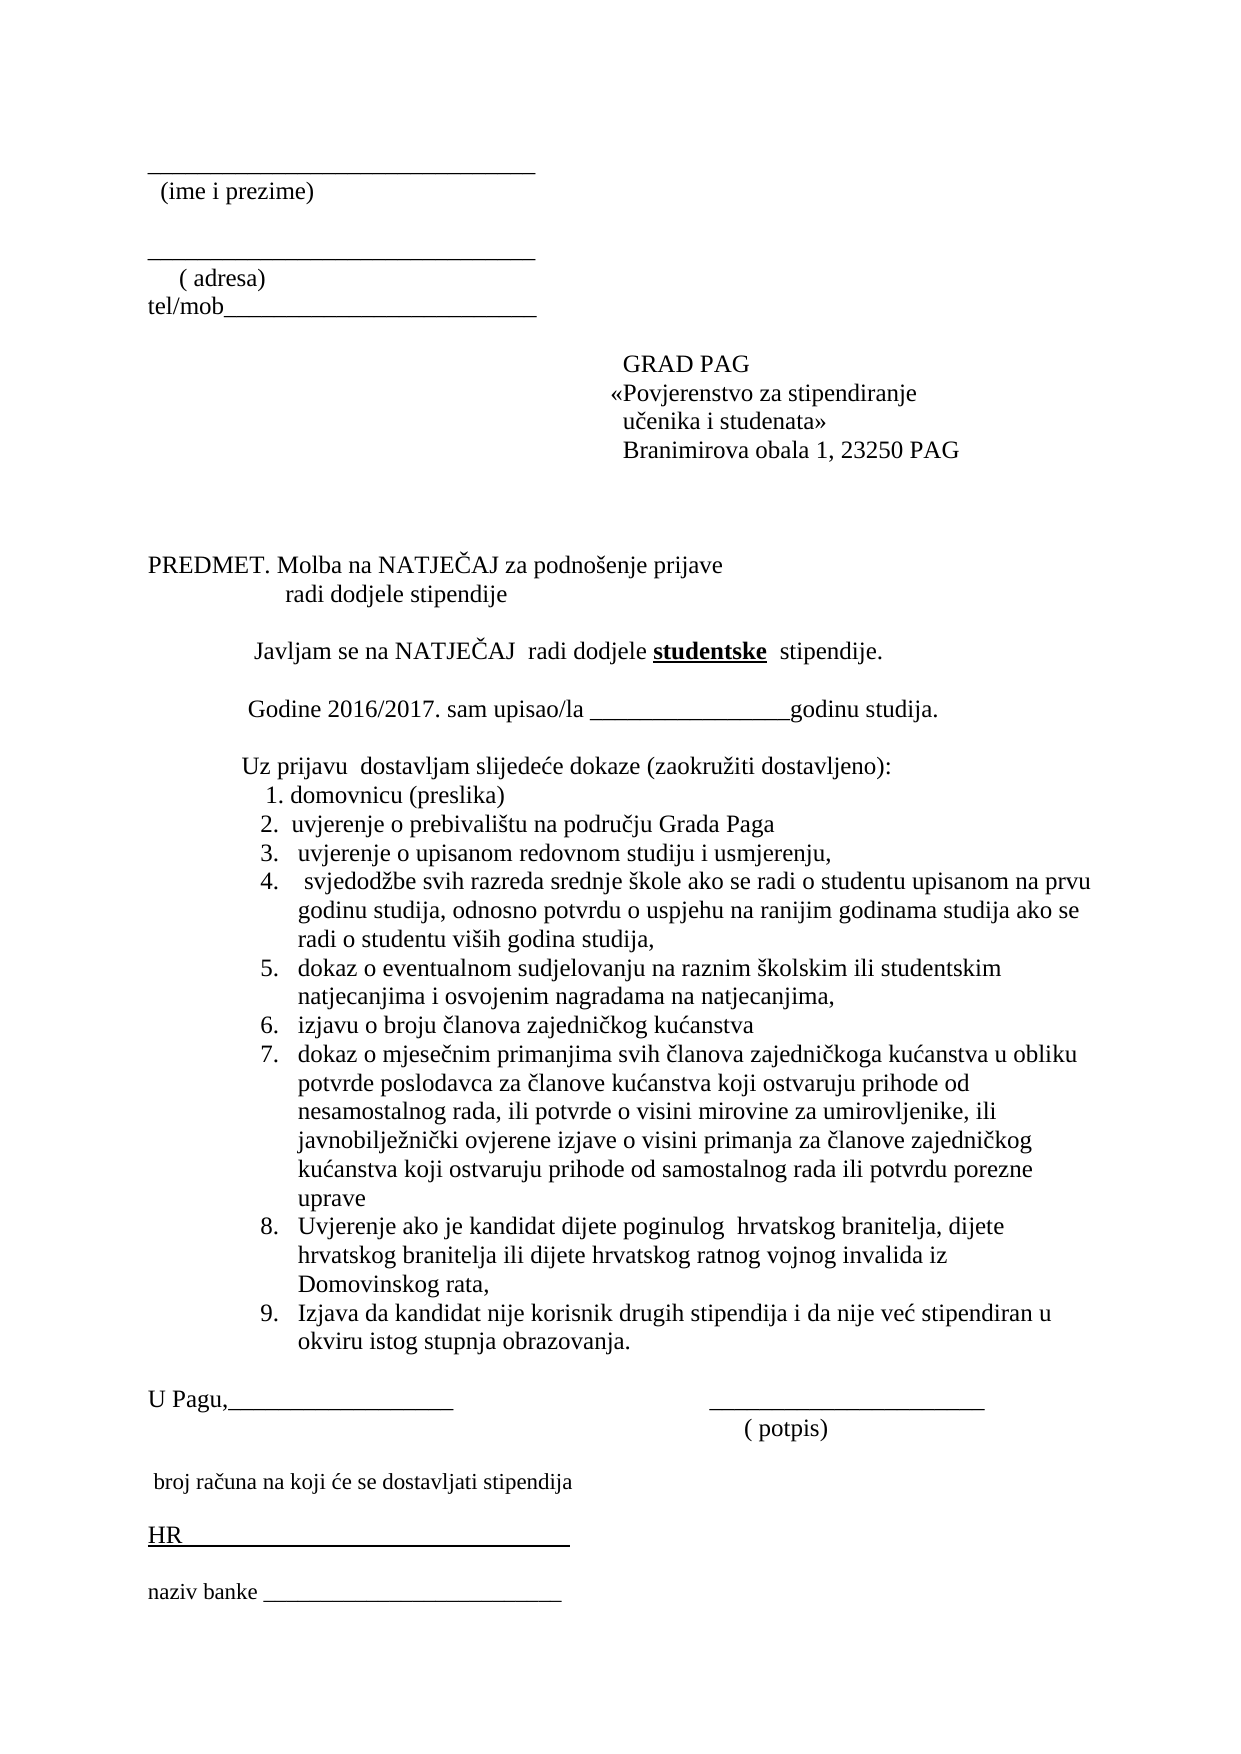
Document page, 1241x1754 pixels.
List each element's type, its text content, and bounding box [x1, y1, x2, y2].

text učenika i studenata» [148, 406, 1093, 435]
list svjedodžbe svih razreda srednje škole ako se radi o studentu upisanom na prvu godinu studija, odnosno potvrdu o uspjehu na ranijim godinama studija ako se radi o studentu viših godina studija, [260, 866, 1093, 953]
text Javljam se na NATJEČAJ radi dodjele studentske stipendije. [148, 636, 1093, 665]
list dokaz o eventualnom sudjelovanju na raznim školskim ili studentskim natjecanjima i osvojenim nagradama na natjecanjima, [260, 953, 1093, 1010]
list uvjerenje o upisanom redovnom studiju i usmjerenju, [260, 838, 1093, 866]
text 1. domovnicu (preslika) [228, 780, 1093, 809]
text broj računa na koji će se dostavljati stipendija [148, 1468, 1093, 1494]
text _______________________________ [148, 148, 1093, 176]
text radi dodjele stipendije [148, 579, 1093, 608]
text PREDMET. Molba na NATJEČAJ za podnošenje prijave [148, 550, 1093, 579]
list izjavu o broju članova zajedničkog kućanstva [260, 1010, 1093, 1039]
text Branimirova obala 1, 23250 PAG [148, 435, 1093, 464]
text (ime i prezime) [148, 176, 1093, 205]
list Uvjerenje ako je kandidat dijete poginulog hrvatskog branitelja, dijete hrvatskog branitelja ili dijete hrvatskog ratnog vojnog invalida iz Domovinskog rata, [260, 1211, 1093, 1298]
text U Pagu,__________________ ______________________ [148, 1384, 1093, 1413]
text tel/mob_________________________ [148, 291, 1093, 320]
text ( adresa) [148, 263, 1093, 291]
text ( potpis) [148, 1413, 1093, 1441]
text Uz prijavu dostavljam slijedeće dokaze (zaokružiti dostavljeno): [185, 751, 1093, 780]
text «Povjerenstvo za stipendiranje [148, 378, 1093, 406]
text 2. uvjerenje o prebivalištu na području Grada Paga [148, 809, 1093, 838]
list dokaz o mjesečnim primanjima svih članova zajedničkoga kućanstva u obliku potvrde poslodavca za članove kućanstva koji ostvaruju prihode od nesamostalnog rada, ili potvrde o visini mirovine za umirovljenike, ili javnobilježnički ovjerene izjave o visini primanja za članove zajedničkog kućanstva koji ostvaruju prihode od samostalnog rada ili potvrdu porezne uprave [260, 1039, 1093, 1211]
text _______________________________ [148, 234, 1093, 263]
text HR_______________________________ [148, 1520, 1093, 1549]
text GRAD PAG [148, 349, 1093, 378]
text Godine 2016/2017. sam upisao/la ________________godinu studija. [148, 694, 1093, 723]
text naziv banke __________________________ [148, 1578, 1093, 1604]
list Izjava da kandidat nije korisnik drugih stipendija i da nije već stipendiran u okviru istog stupnja obrazovanja. [260, 1298, 1093, 1355]
